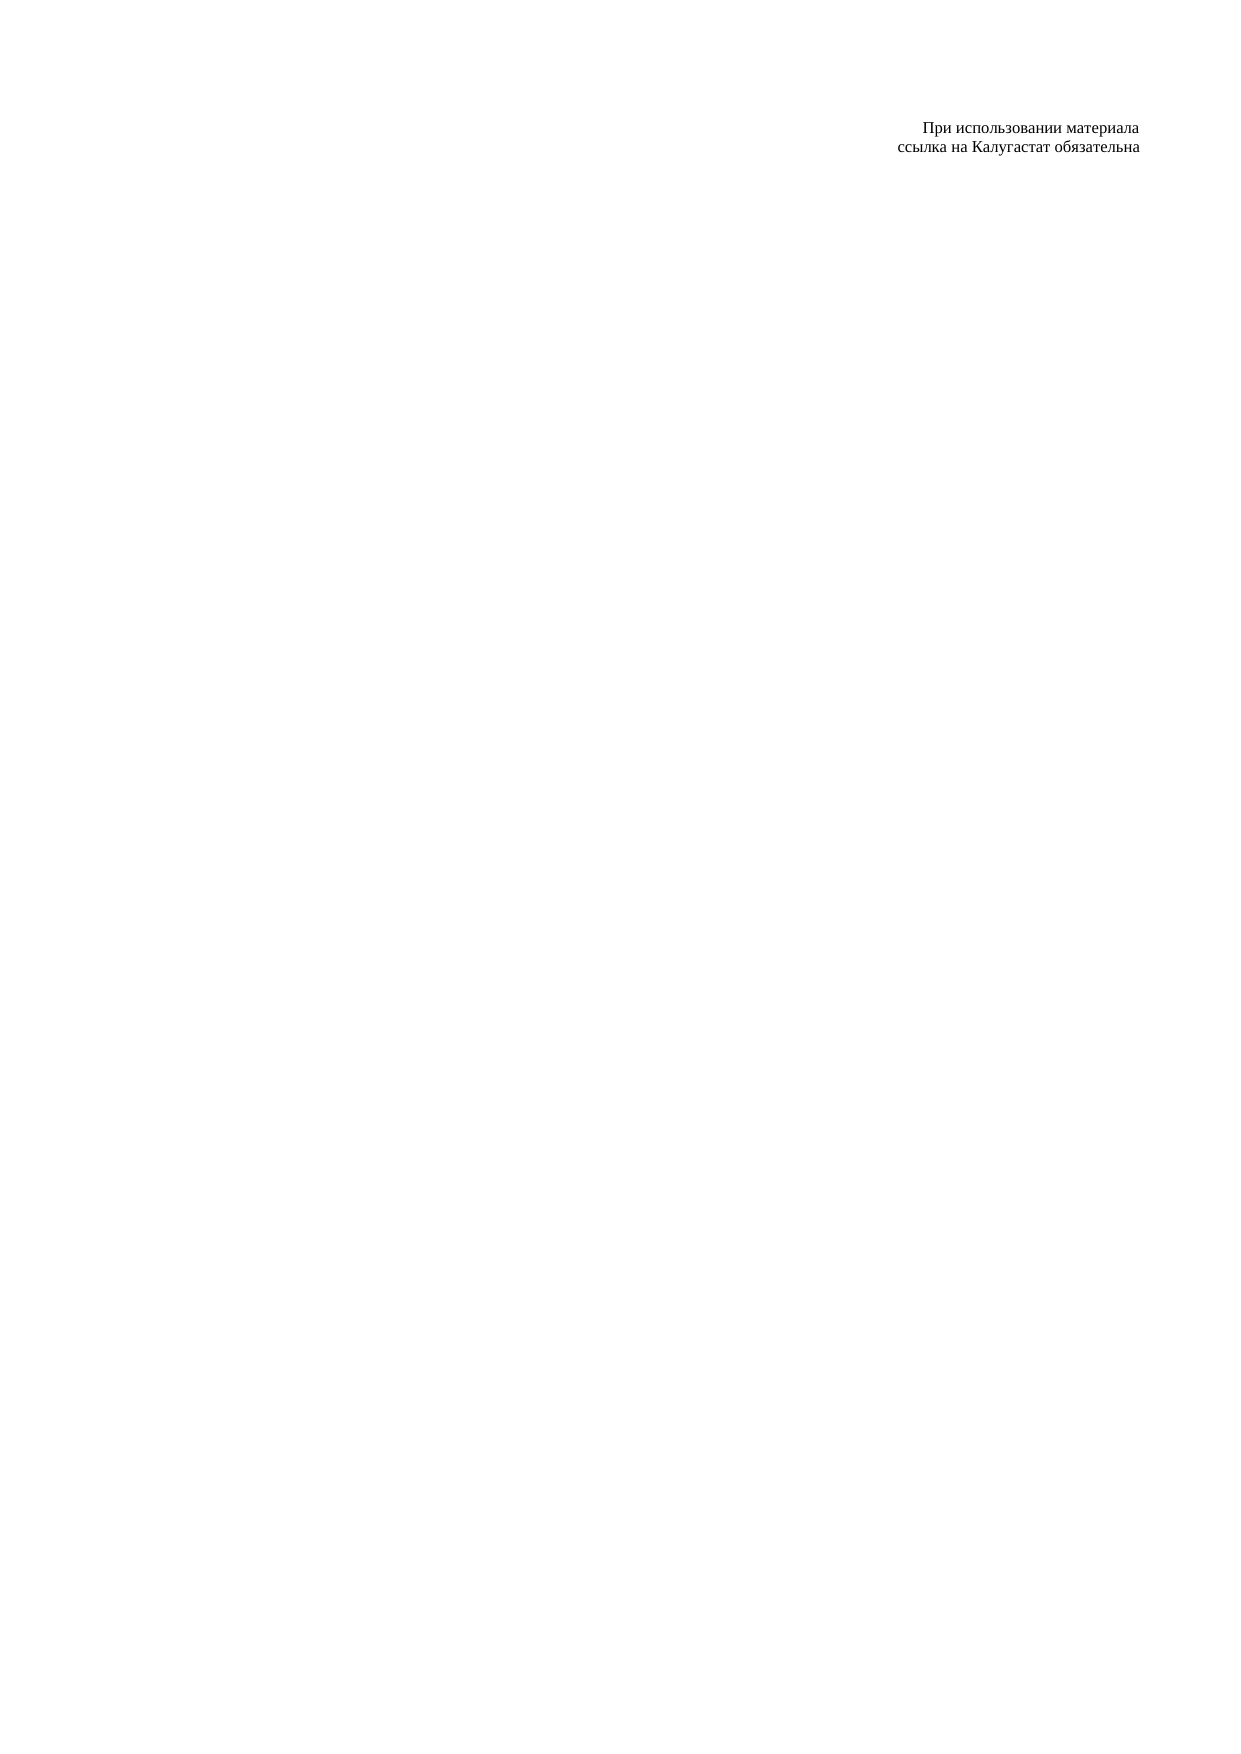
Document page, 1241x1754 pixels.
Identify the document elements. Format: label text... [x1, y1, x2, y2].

text При использовании материала [118, 118, 1152, 137]
text ссылка на Калугастат обязательна [118, 137, 1152, 156]
